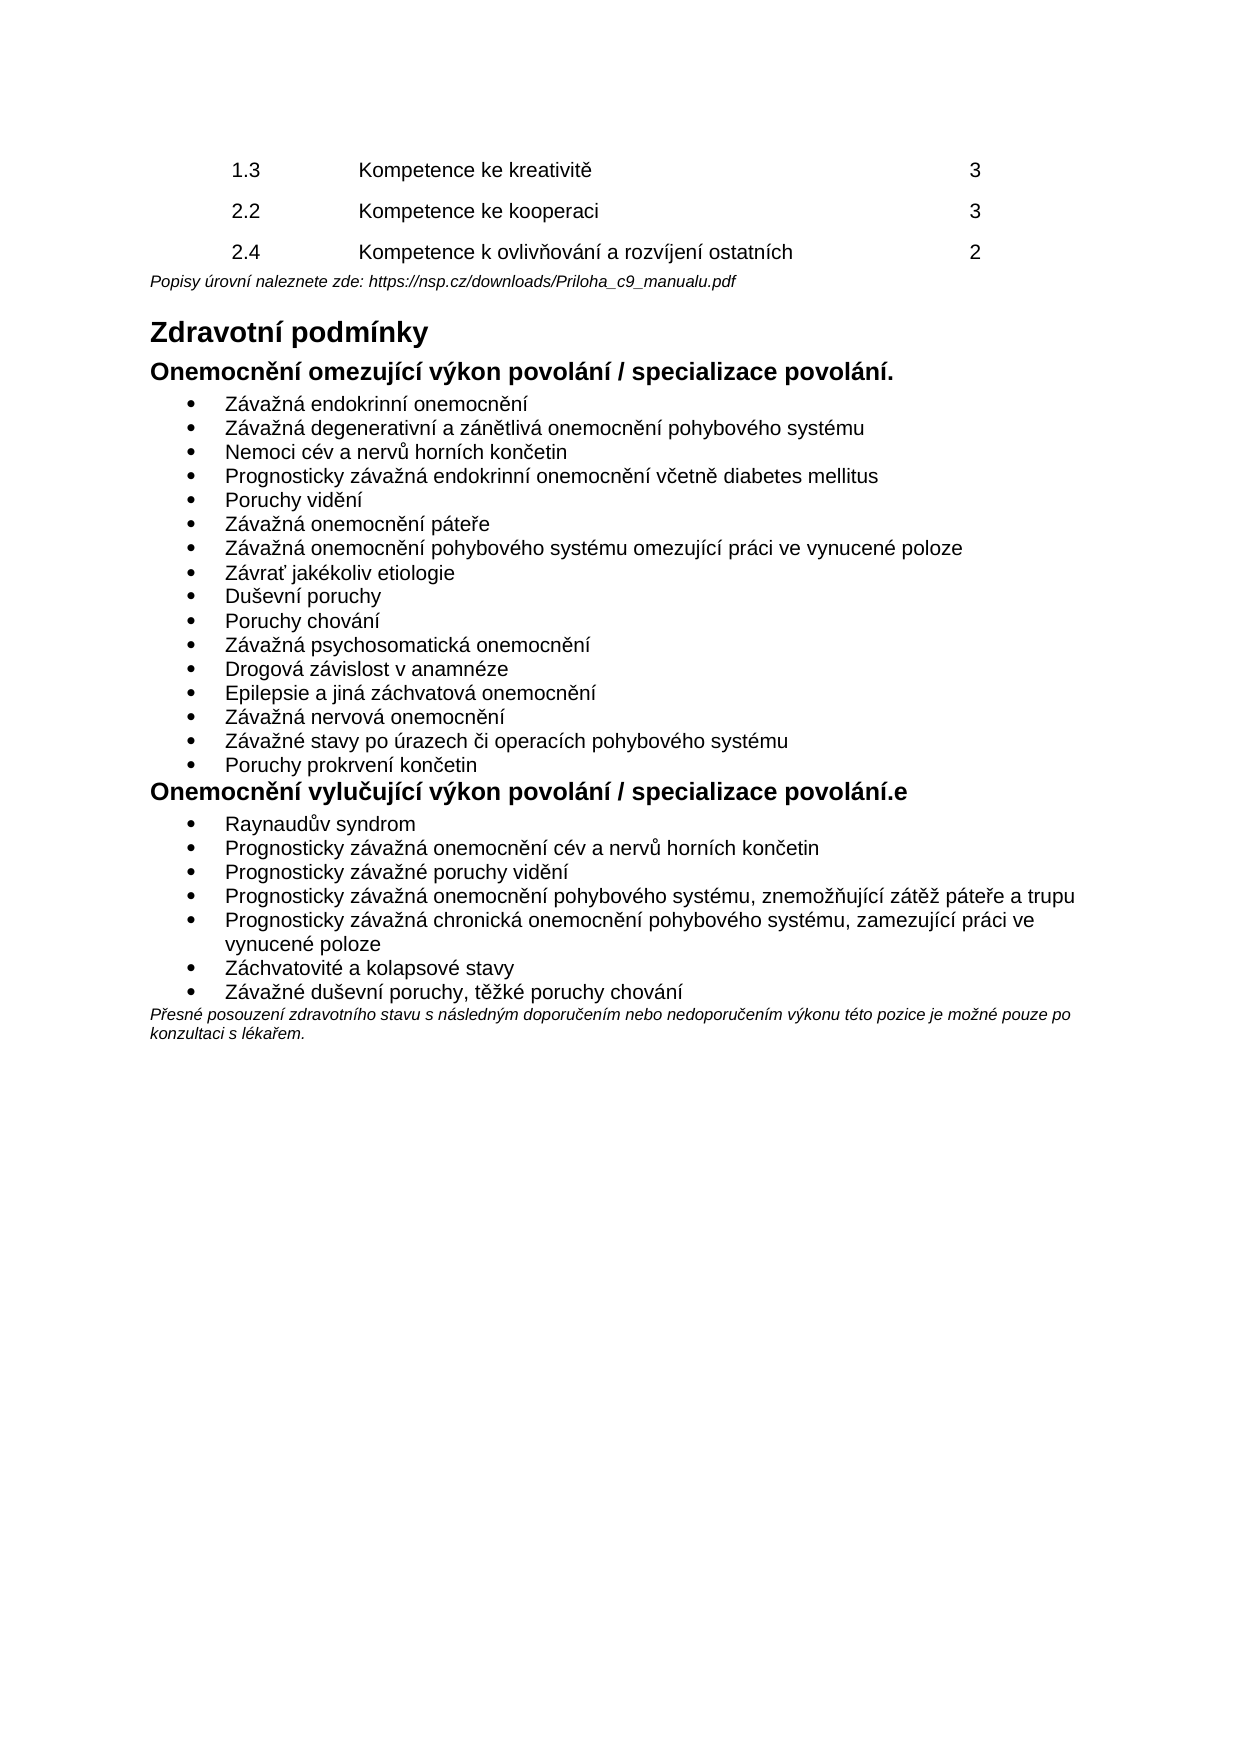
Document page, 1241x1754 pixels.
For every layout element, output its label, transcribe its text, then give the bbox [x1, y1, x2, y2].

table_cell 3 [871, 150, 1079, 191]
subtitle Zdravotní podmínky [150, 315, 1090, 348]
subtitle Onemocnění omezující výkon povolání / specializace povolání. [150, 357, 1090, 386]
list Raynaudův syndrom [187, 812, 1090, 836]
list Závrať jakékoliv etiologie [187, 560, 1090, 584]
list Duševní poruchy [187, 584, 1090, 608]
list Závažná onemocnění pohybového systému omezující práci ve vynucené poloze [187, 536, 1090, 560]
list Poruchy chování [187, 608, 1090, 632]
list Závažné stavy po úrazech či operacích pohybového systému [187, 729, 1090, 753]
list Poruchy prokrvení končetin [187, 753, 1090, 777]
text Přesné posouzení zdravotního stavu s následným doporučením nebo nedoporučením výkonu této pozice je možné pouze po konzultaci s lékařem. [150, 1004, 1090, 1043]
list Drogová závislost v anamnéze [187, 657, 1090, 681]
list Prognosticky závažné poruchy vidění [187, 860, 1090, 884]
table_cell Kompetence ke kreativitě [350, 150, 871, 191]
list Závažná degenerativní a zánětlivá onemocnění pohybového systému [187, 416, 1090, 440]
list Prognosticky závažná endokrinní onemocnění včetně diabetes mellitus [187, 464, 1090, 488]
list Závažná onemocnění páteře [187, 512, 1090, 536]
list Nemoci cév a nervů horních končetin [187, 440, 1090, 464]
table_cell 2.4 [142, 231, 350, 272]
subtitle Onemocnění vylučující výkon povolání / specializace povolání.e [150, 777, 1090, 806]
list Závažná endokrinní onemocnění [187, 392, 1090, 416]
list Poruchy vidění [187, 488, 1090, 512]
table_cell Kompetence ke kooperaci [350, 191, 871, 231]
table_cell 2.2 [142, 191, 350, 231]
list Závažná psychosomatická onemocnění [187, 632, 1090, 657]
list Prognosticky závažná chronická onemocnění pohybového systému, zamezující práci ve vynucené poloze [187, 908, 1090, 956]
list Záchvatovité a kolapsové stavy [187, 956, 1090, 980]
list Prognosticky závažná onemocnění cév a nervů horních končetin [187, 836, 1090, 860]
list Prognosticky závažná onemocnění pohybového systému, znemožňující zátěž páteře a trupu [187, 884, 1090, 908]
table_cell 2 [871, 231, 1079, 272]
text Popisy úrovní naleznete zde: https://nsp.cz/downloads/Priloha_c9_manualu.pdf [150, 272, 1090, 291]
table_cell Kompetence k ovlivňování a rozvíjení ostatních [350, 231, 871, 272]
list Závažné duševní poruchy, těžké poruchy chování [187, 980, 1090, 1004]
list Epilepsie a jiná záchvatová onemocnění [187, 681, 1090, 705]
table_cell 1.3 [142, 150, 350, 191]
table_cell 3 [871, 191, 1079, 231]
list Závažná nervová onemocnění [187, 705, 1090, 729]
